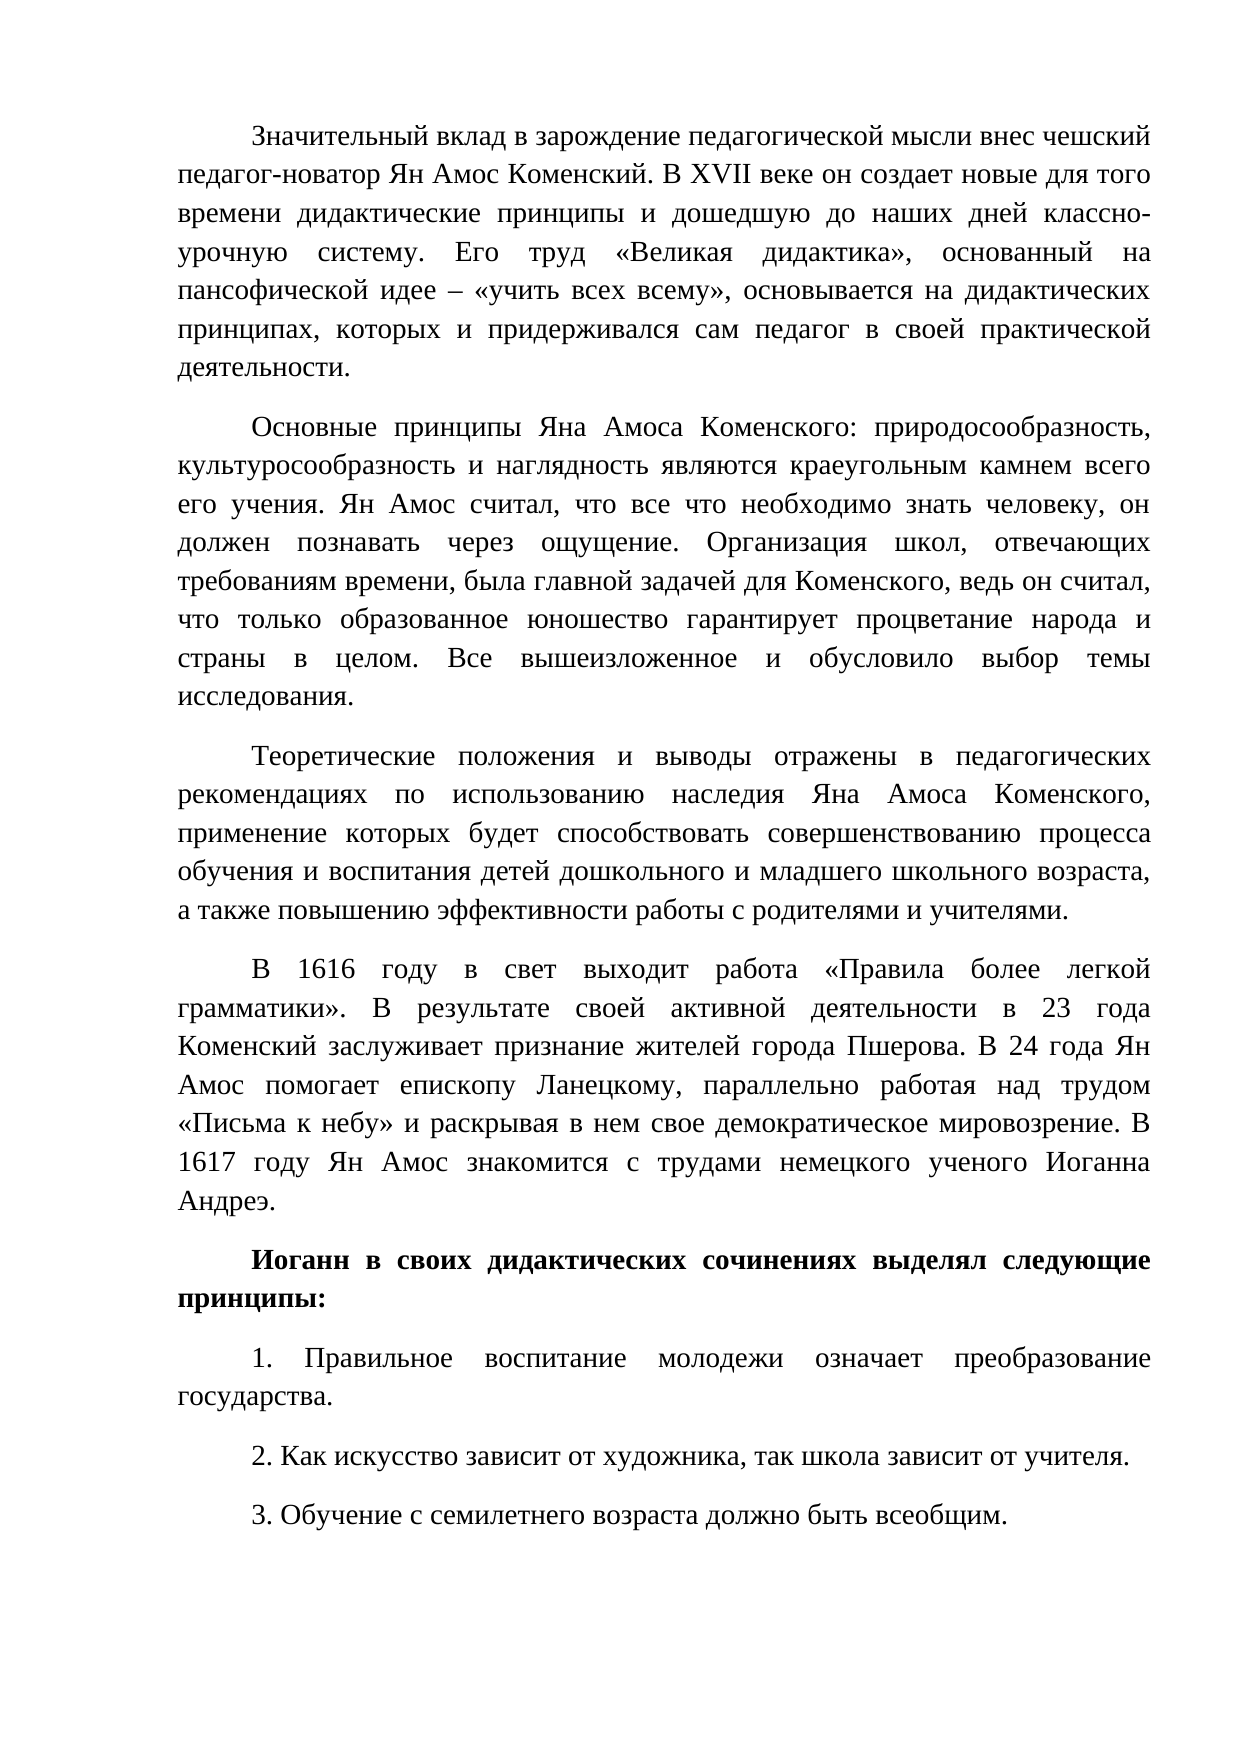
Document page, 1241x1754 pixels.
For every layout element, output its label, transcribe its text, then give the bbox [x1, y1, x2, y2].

text Значительный вклад в зарождение педагогической мысли внес чешский педагог-новатор Ян Амос Коменский. В XVII веке он создает новые для того времени дидактические принципы и дошедшую до наших дней классно-урочную систему. Его труд «Великая дидактика», основанный на пансофической идее – «учить всех всему», основывается на дидактических принципах, которых и придерживался сам педагог в своей практической деятельности. [177, 118, 1152, 383]
text 2. Как искусство зависит от художника, так школа зависит от учителя. [177, 1438, 1152, 1471]
text 3. Обучение с семилетнего возраста должно быть всеобщим. [177, 1497, 1152, 1531]
text В 1616 году в свет выходит работа «Правила более легкой грамматики». В результате своей активной деятельности в 23 года Коменский заслуживает признание жителей города Пшерова. В 24 года Ян Амос помогает епископу Ланецкому, параллельно работая над трудом «Письма к небу» и раскрывая в нем свое демократическое мировозрение. В 1617 году Ян Амос знакомится с трудами немецкого ученого Иоганна Андреэ. [177, 951, 1152, 1216]
text Основные принципы Яна Амоса Коменского: природосообразность, культуросообразность и наглядность являются краеугольным камнем всего его учения. Ян Амос считал, что все что необходимо знать человеку, он должен познавать через ощущение. Организация школ, отвечающих требованиям времени, была главной задачей для Коменского, ведь он считал, что только образованное юношество гарантирует процветание народа и страны в целом. Все вышеизложенное и обусловило выбор темы исследования. [177, 409, 1152, 712]
text 1. Правильное воспитание молодежи означает преобразование государства. [177, 1340, 1152, 1412]
text Иоганн в своих дидактических сочинениях выделял следующие принципы: [177, 1242, 1152, 1314]
text Теоретические положения и выводы отражены в педагогических рекомендациях по использованию наследия Яна Амоса Коменского, применение которых будет способствовать совершенствованию процесса обучения и воспитания детей дошкольного и младшего школьного возраста, а также повышению эффективности работы с родителями и учителями. [177, 738, 1152, 926]
